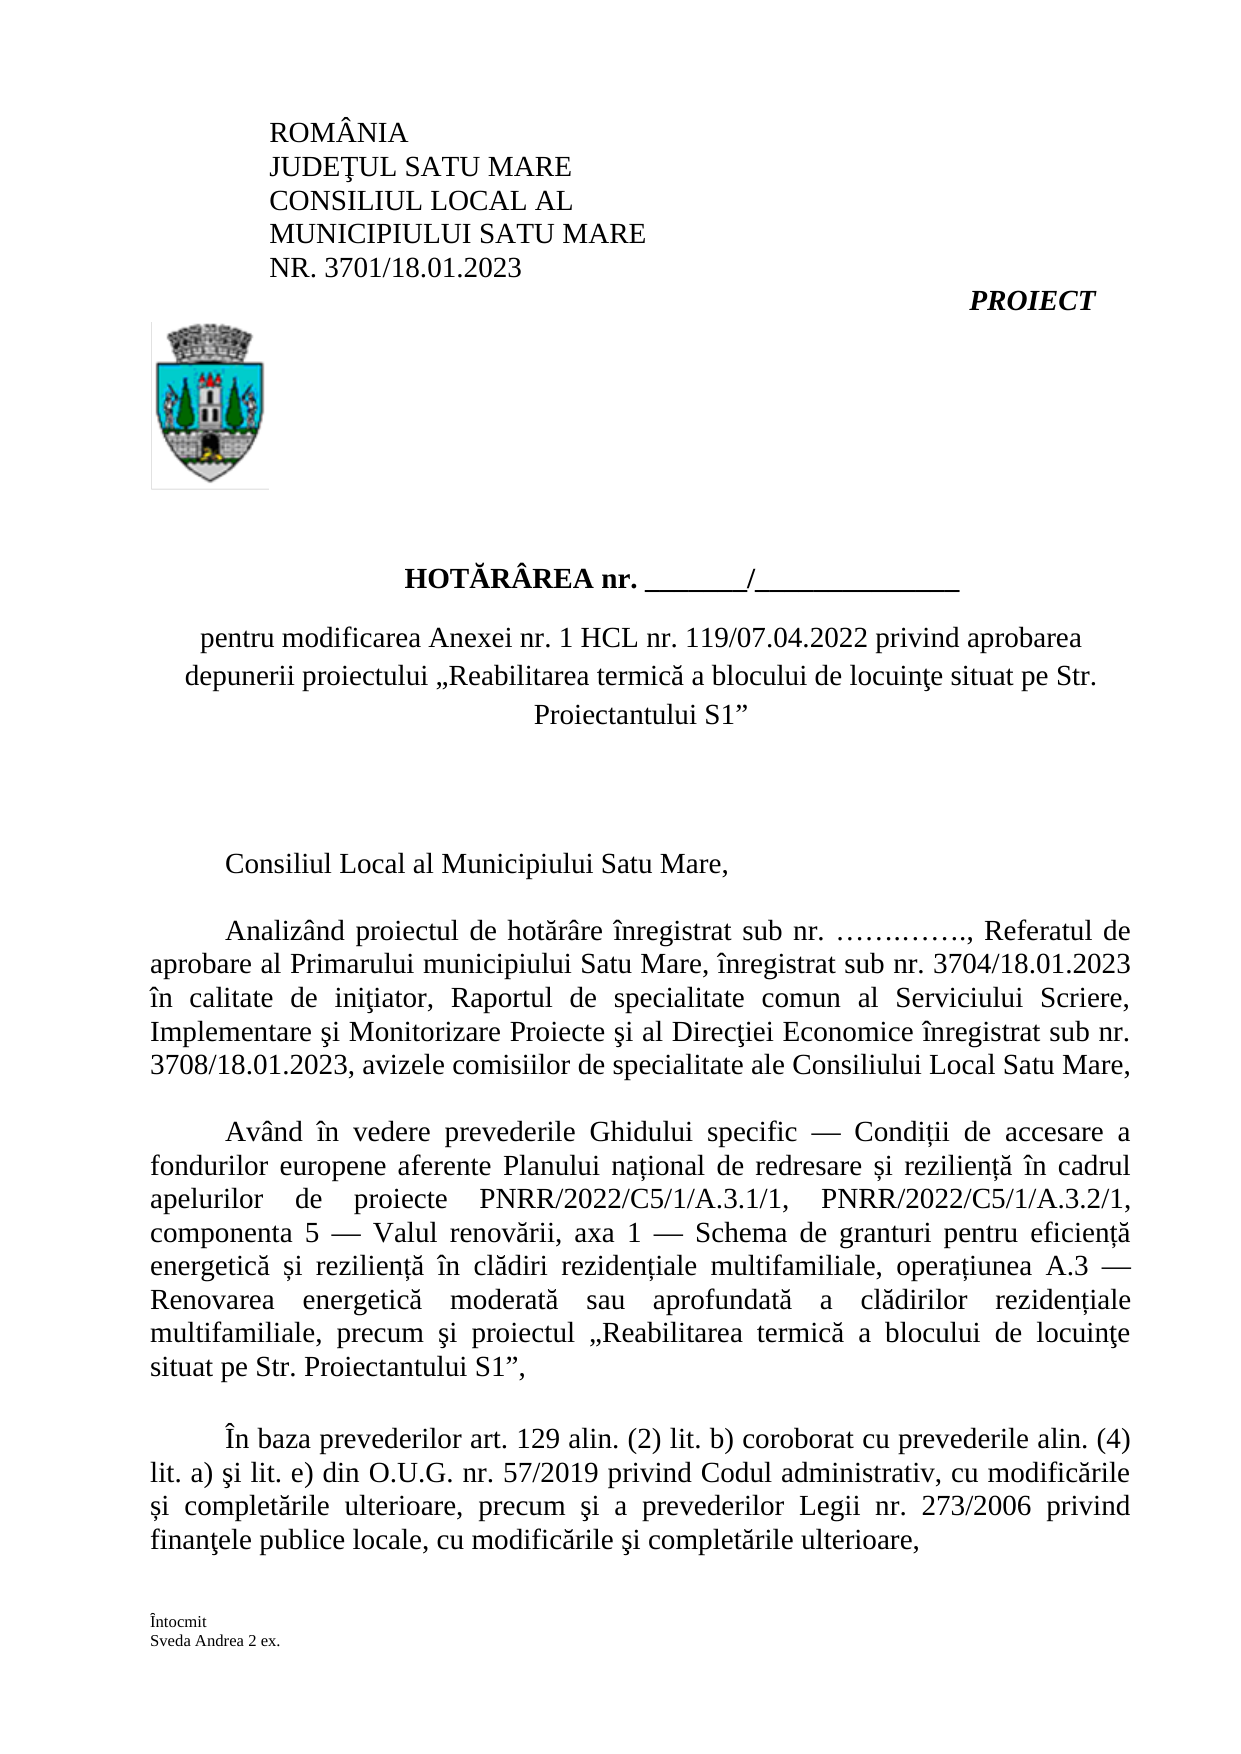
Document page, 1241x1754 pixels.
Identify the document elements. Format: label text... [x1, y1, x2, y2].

text Analizând proiectul de hotărâre înregistrat sub nr. …….……., Referatul de aprobare al Primarului municipiului Satu Mare, înregistrat sub nr. 3704/18.01.2023 în calitate de iniţiator, Raportul de specialitate comun al Serviciului Scriere, Implementare şi Monitorizare Proiecte şi al Direcţiei Economice înregistrat sub nr. 3708/18.01.2023, avizele comisiilor de specialitate ale Consiliului Local Satu Mare, [150, 913, 1132, 1081]
picture [150, 322, 269, 491]
text HOTĂRÂREA nr. _______/______________ [150, 561, 1213, 595]
text pentru modificarea Anexei nr. 1 HCL nr. 119/07.04.2022 privind aprobarea depunerii proiectului „Reabilitarea termică a blocului de locuinţe situat pe Str. Proiectantului S1” [150, 620, 1132, 730]
text Având în vedere prevederile Ghidului specific — Condiții de accesare a fondurilor europene aferente Planului național de redresare și reziliență în cadrul apelurilor de proiecte PNRR/2022/C5/1/A.3.1/1, PNRR/2022/C5/1/A.3.2/1, componenta 5 — Valul renovării, axa 1 — Schema de granturi pentru eficiență energetică și reziliență în clădiri rezidențiale multifamiliale, operațiunea A.3 — Renovarea energetică moderată sau aprofundată a clădirilor rezidențiale multifamiliale, precum şi proiectul „Reabilitarea termică a blocului de locuinţe situat pe Str. Proiectantului S1”, [150, 1114, 1132, 1383]
text Consiliul Local al Municipiului Satu Mare, [150, 846, 1132, 879]
text În baza prevederilor art. 129 alin. (2) lit. b) coroborat cu prevederile alin. (4) lit. a) şi lit. e) din O.U.G. nr. 57/2019 privind Codul administrativ, cu modificările și completările ulterioare, precum şi a prevederilor Legii nr. 273/2006 privind finanţele publice locale, cu modificările şi completările ulterioare, [150, 1421, 1132, 1555]
